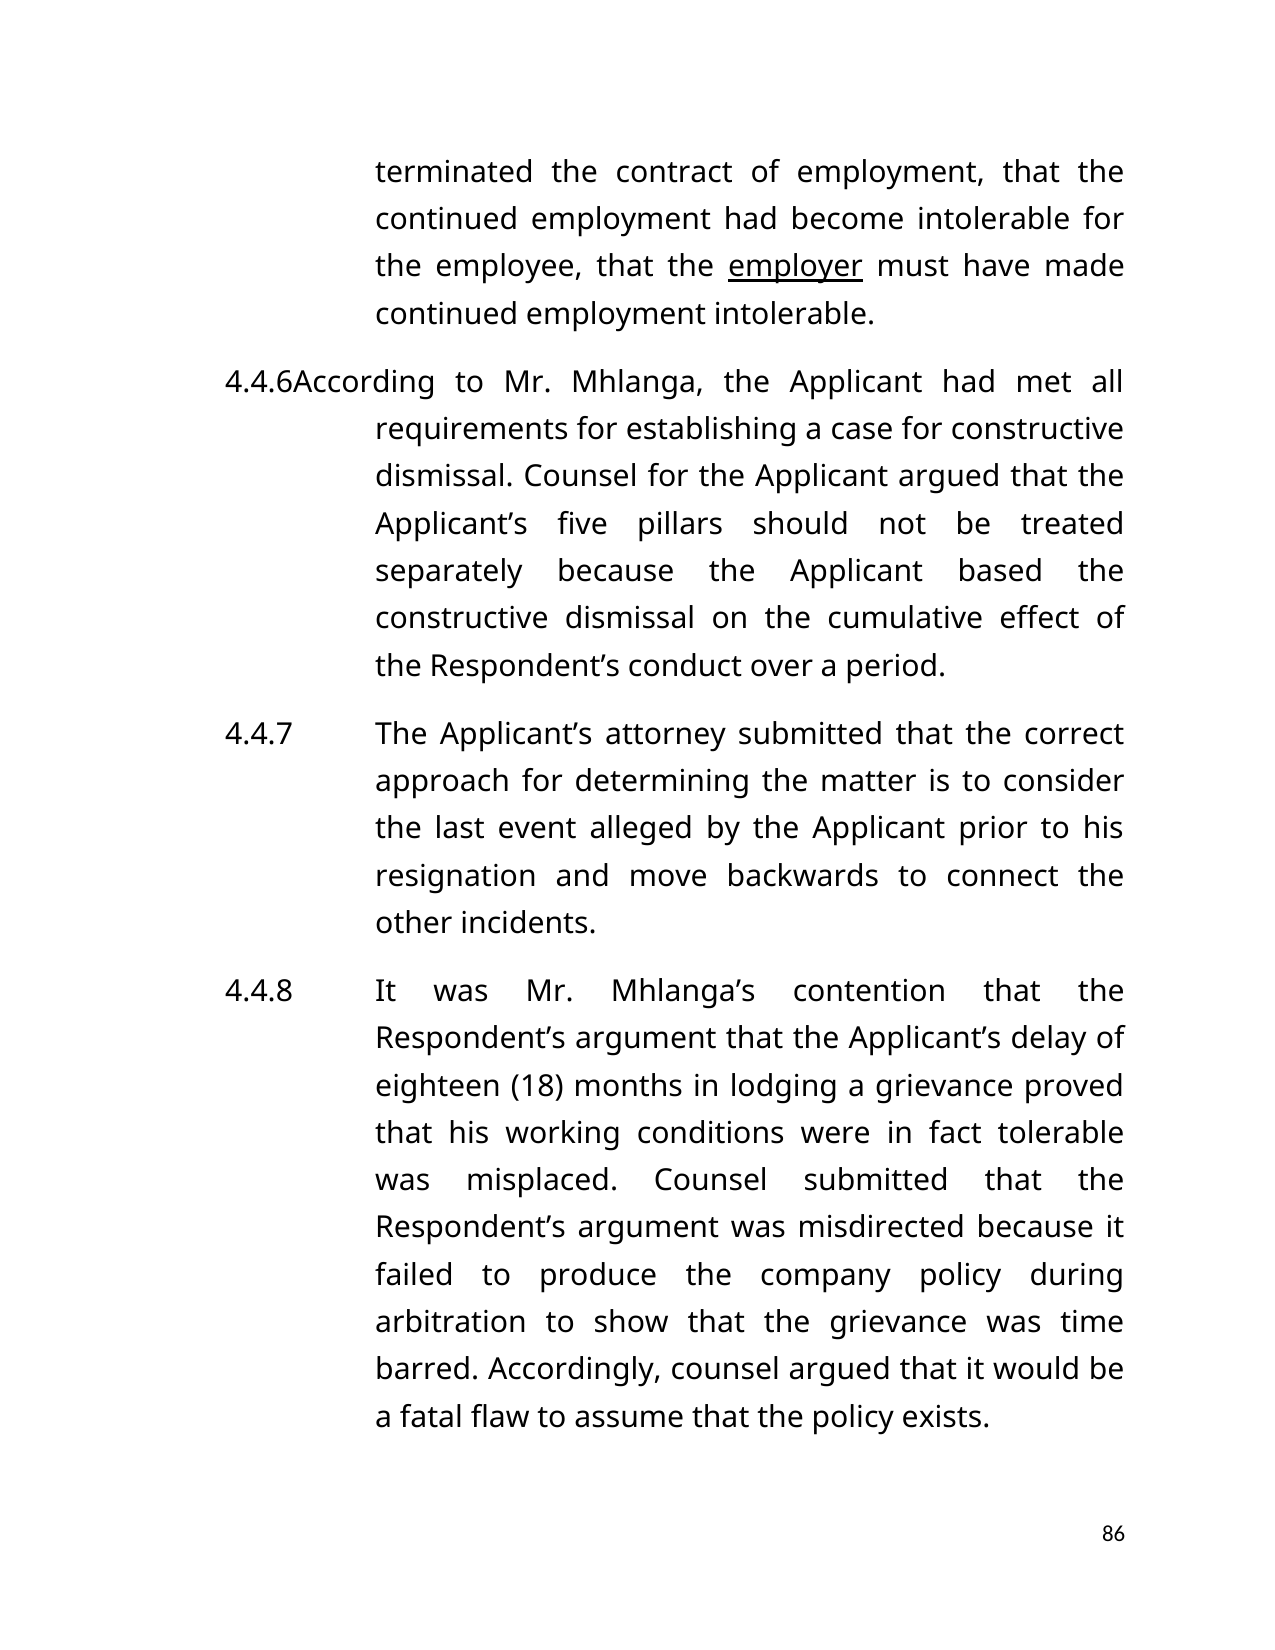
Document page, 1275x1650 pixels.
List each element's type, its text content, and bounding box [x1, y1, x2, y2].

text 4.4.7 The Applicant’s attorney submitted that the correct approach for determining the matter is to consider the last event alleged by the Applicant prior to his resignation and move backwards to connect the other incidents. [225, 712, 1125, 942]
text 4.4.8 It was Mr. Mhlanga’s contention that the Respondent’s argument that the Applicant’s delay of eighteen (18) months in lodging a grievance proved that his working conditions were in fact tolerable was misplaced. Counsel submitted that the Respondent’s argument was misdirected because it failed to produce the company policy during arbitration to show that the grievance was time barred. Accordingly, counsel argued that it would be a fatal flaw to assume that the policy exists. [225, 969, 1125, 1436]
text 4.4.6According to Mr. Mhlanga, the Applicant had met all requirements for establishing a case for constructive dismissal. Counsel for the Applicant argued that the Applicant’s five pillars should not be treated separately because the Applicant based the constructive dismissal on the cumulative effect of the Respondent’s conduct over a period. [225, 360, 1125, 685]
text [225, 150, 1125, 333]
